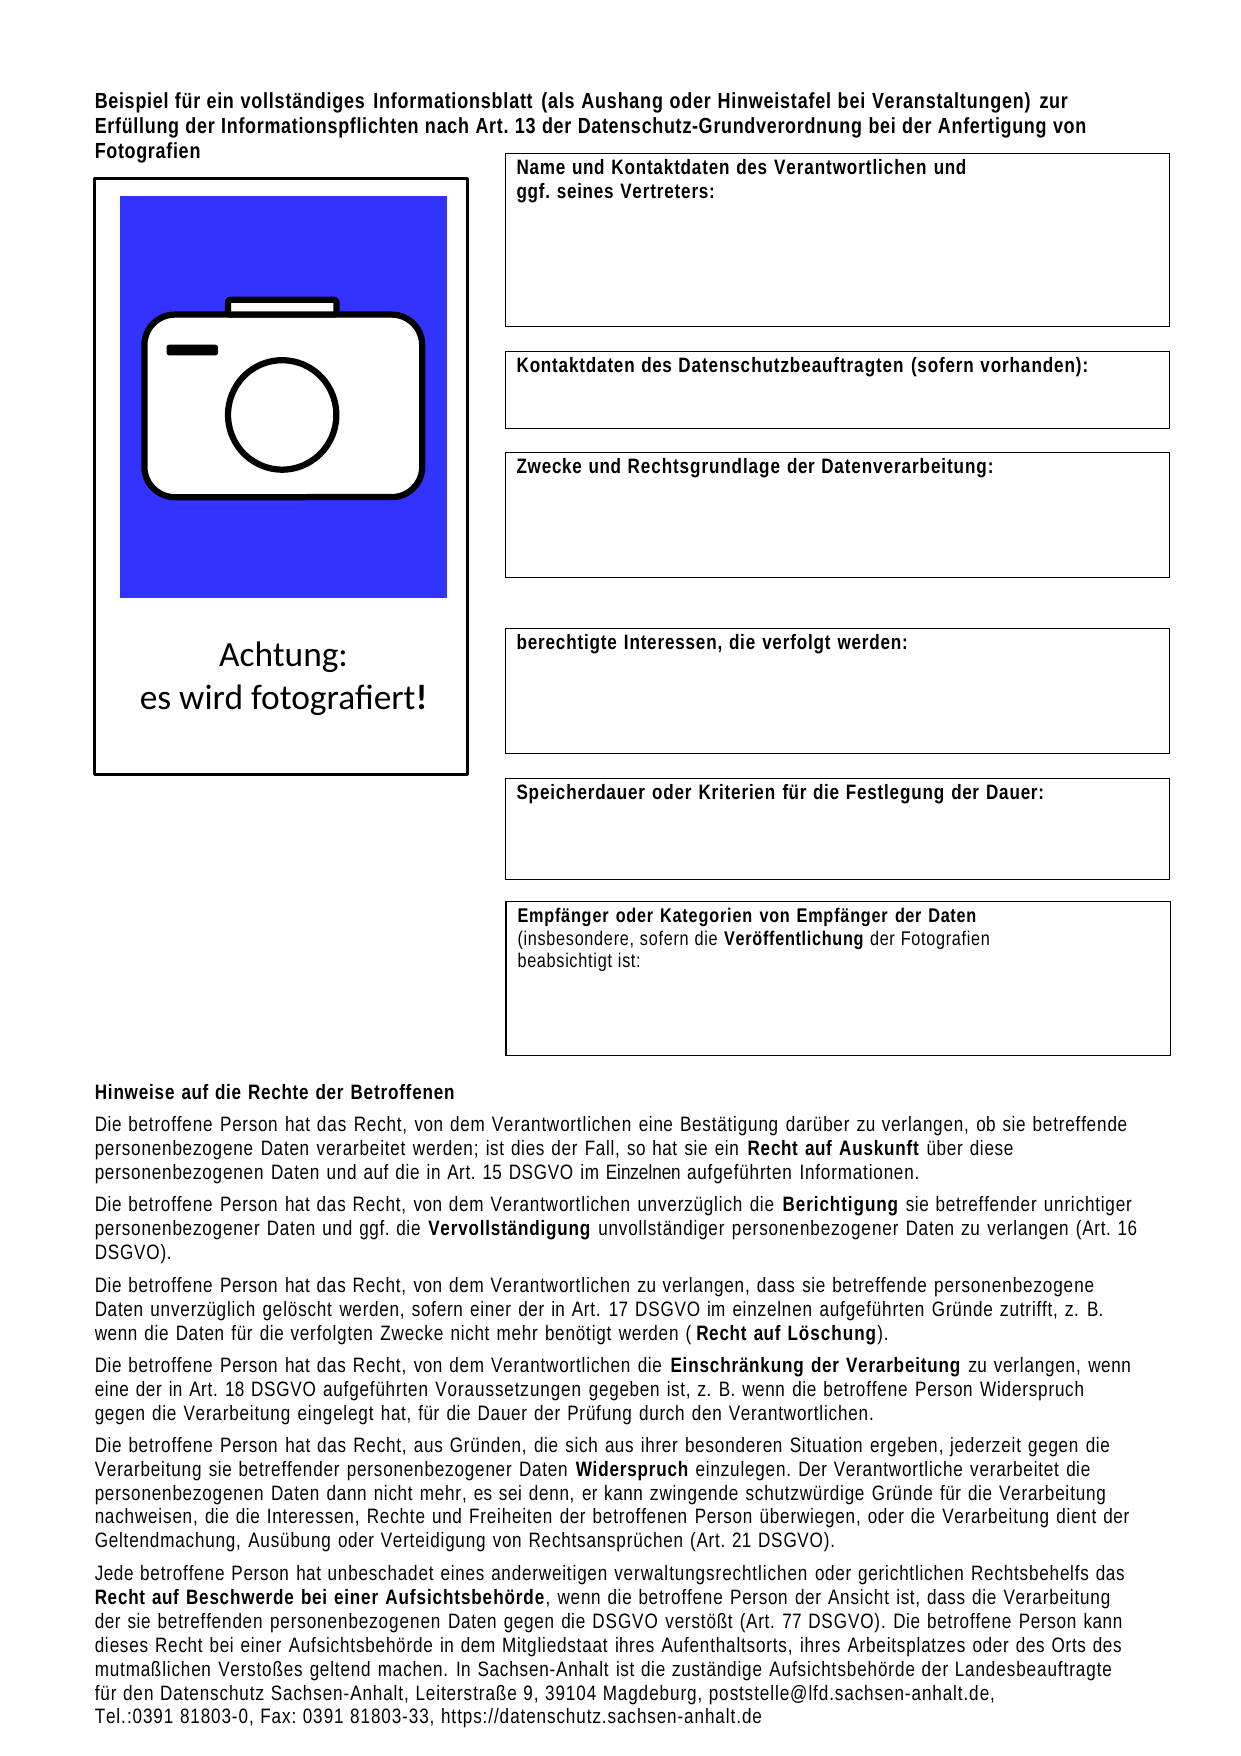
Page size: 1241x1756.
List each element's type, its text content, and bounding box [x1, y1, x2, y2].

subtitle Hinweise auf die Rechte der Betroffenen [94, 1080, 1198, 1104]
text Die betroffene Person hat das Recht, von dem Verantwortlichen unverzüglich die Berichtigung sie betreffender unrichtiger personenbezogener Daten und ggf. die Vervollständigung unvollständiger personenbezogener Daten zu verlangen (Art. 16 DSGVO). [94, 1192, 1142, 1264]
text Die betroffene Person hat das Recht, von dem Verantwortlichen eine Bestätigung darüber zu verlangen, ob sie betreffende personenbezogene Daten verarbeitet werden; ist dies der Fall, so hat sie ein Recht auf Auskunft über diese [94, 1112, 1142, 1160]
text personenbezogenen Daten und auf die in Art. 15 DSGVO im Einzelnen aufgeführten Informationen. [94, 1160, 1198, 1184]
text Die betroffene Person hat das Recht, aus Gründen, die sich aus ihrer besonderen Situation ergeben, jederzeit gegen die Verarbeitung sie betreffender personenbezogener Daten Widerspruch einzulegen. Der Verantwortliche verarbeitet die personenbezogenen Daten dann nicht mehr, es sei denn, er kann zwingende schutzwürdige Gründe für die Verarbeitung nachweisen, die die Interessen, Rechte und Freiheiten der betroffenen Person überwiegen, oder die Verarbeitung dient der Geltendmachung, Ausübung oder Verteidigung von Rechtsansprüchen (Art. 21 DSGVO). [94, 1433, 1142, 1552]
text Die betroffene Person hat das Recht, von dem Verantwortlichen zu verlangen, dass sie betreffende personenbezogene Daten unverzüglich gelöscht werden, sofern einer der in Art. 17 DSGVO im einzelnen aufgeführten Gründe zutrifft, z. B. wenn die Daten für die verfolgten Zwecke nicht mehr benötigt werden ( Recht auf Löschung). [94, 1272, 1142, 1344]
text Jede betroffene Person hat unbeschadet eines anderweitigen verwaltungsrechtlichen oder gerichtlichen Rechtsbehelfs das Recht auf Beschwerde bei einer Aufsichtsbehörde, wenn die betroffene Person der Ansicht ist, dass die Verarbeitung der sie betreffenden personenbezogenen Daten gegen die DSGVO verstößt (Art. 77 DSGVO). Die betroffene Person kann dieses Recht bei einer Aufsichtsbehörde in dem Mitgliedstaat ihres Aufenthaltsorts, ihres Arbeitsplatzes oder des Orts des mutmaßlichen Verstoßes geltend machen. In Sachsen-Anhalt ist die zuständige Aufsichtsbehörde der Landesbeauftragte für den Datenschutz Sachsen-Anhalt, Leiterstraße 9, 39104 Magdeburg, poststelle@lfd.sachsen-anhalt.de, Tel.:0391 81803-0, Fax: 0391 81803-33, https://datenschutz.sachsen-anhalt.de [94, 1561, 1137, 1728]
text Die betroffene Person hat das Recht, von dem Verantwortlichen die Einschränkung der Verarbeitung zu verlangen, wenn eine der in Art. 18 DSGVO aufgeführten Voraussetzungen gegeben ist, z. B. wenn die betroffene Person Widerspruch gegen die Verarbeitung eingelegt hat, für die Dauer der Prüfung durch den Verantwortlichen. [94, 1353, 1136, 1424]
text Beispiel für ein vollständiges Informationsblatt (als Aushang oder Hinweistafel bei Veranstaltungen) zur Erfüllung der Informationspflichten nach Art. 13 der Datenschutz-Grundverordnung bei der Anfertigung von Fotografien [94, 88, 1142, 163]
